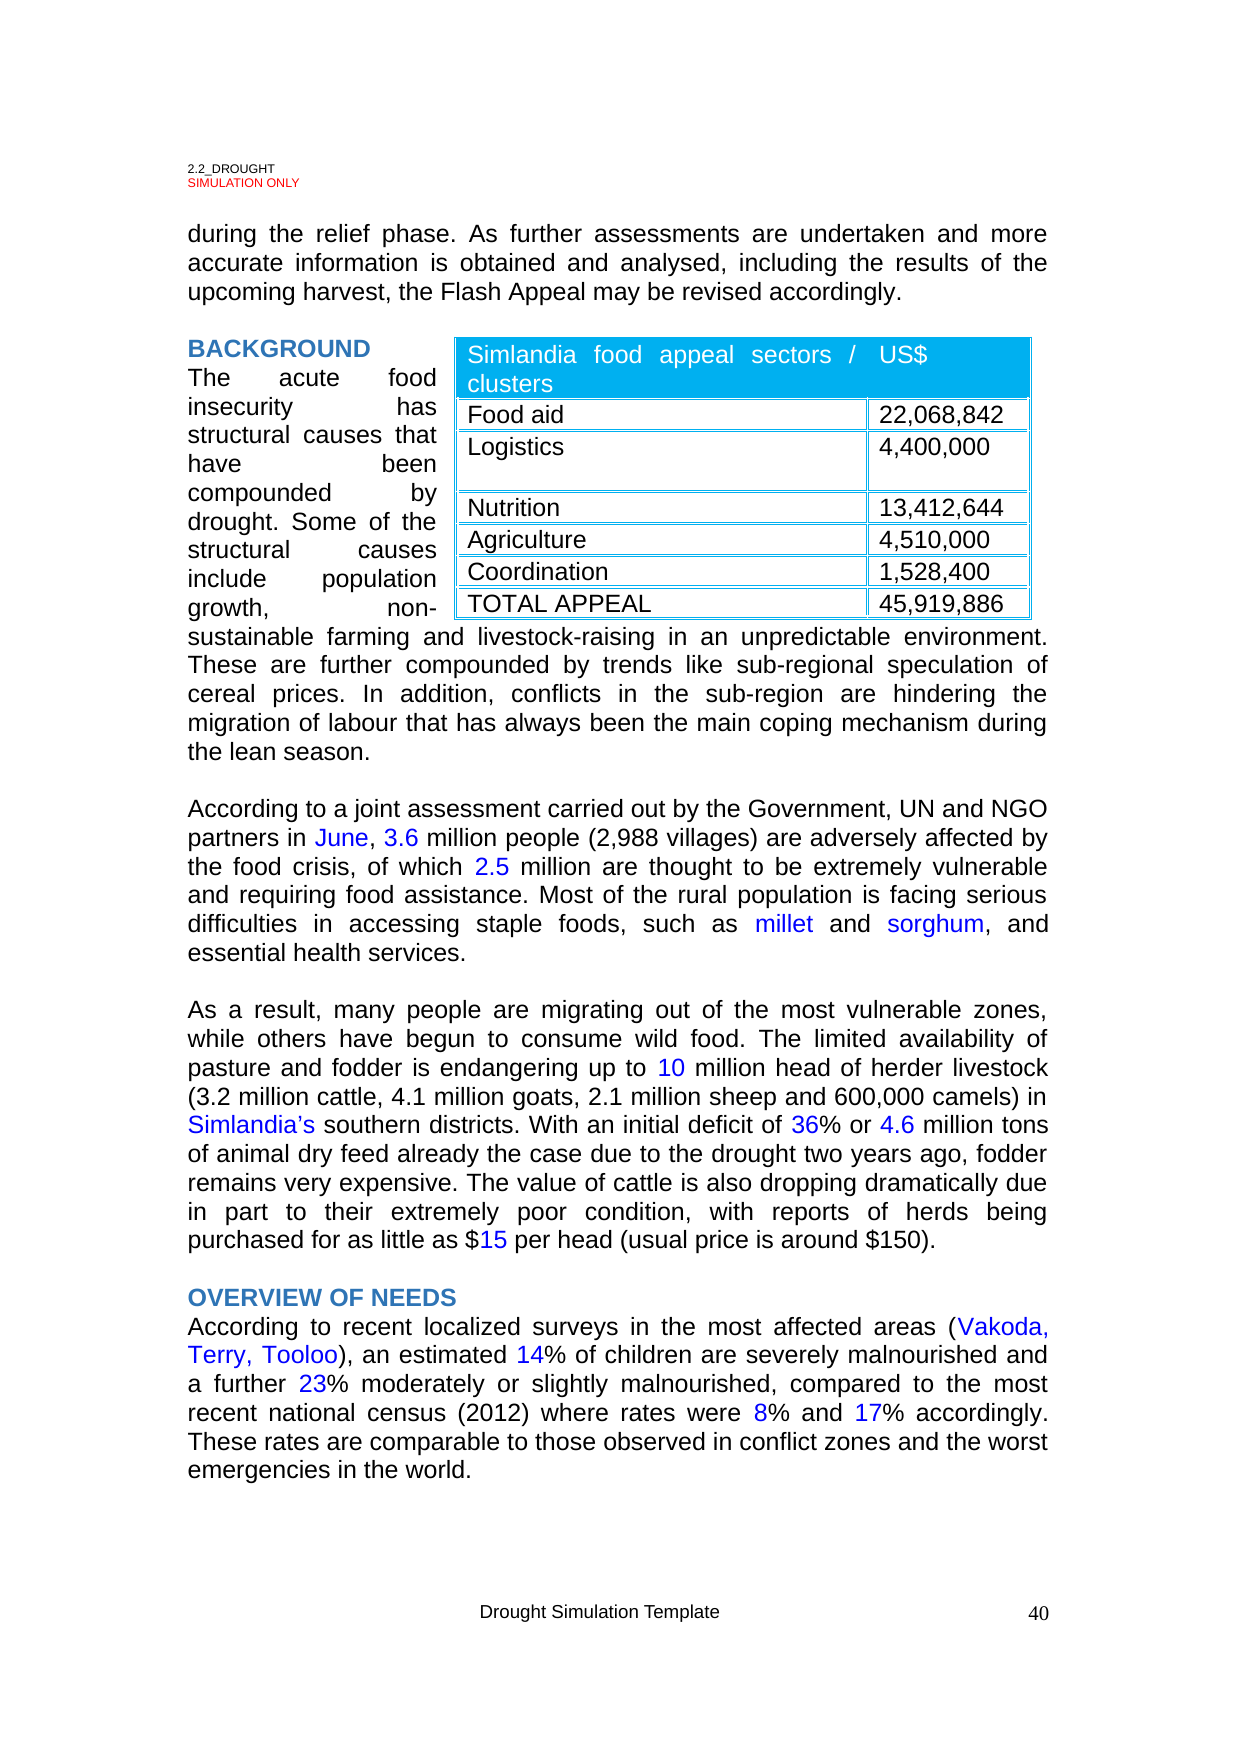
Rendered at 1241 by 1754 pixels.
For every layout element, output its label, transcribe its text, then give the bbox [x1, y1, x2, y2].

text According to recent localized surveys in the most affected areas (Vakoda, Terry, Tooloo), an estimated 14% of children are severely malnourished and a further 23% moderately or slightly malnourished, compared to the most recent national census (2012) where rates were 8% and 17% accordingly. These rates are comparable to those observed in conflict zones and the worst emergencies in the world. [187, 1312, 1049, 1484]
text OVERVIEW OF NEEDS [187, 1283, 1049, 1312]
table_cell 45,919,886 [868, 585, 1030, 617]
text 2.2_DROUGHT [187, 162, 1049, 176]
table_cell Logistics [456, 429, 868, 490]
table_cell 22,068,842 [868, 397, 1030, 429]
text BACKGROUND [187, 334, 1049, 363]
text during the relief phase. As further assessments are undertaken and more accurate information is obtained and analysed, including the results of the upcoming harvest, the Flash Appeal may be revised accordingly. [187, 219, 1049, 305]
table_cell 4,400,000 [868, 429, 1030, 490]
table_cell Coordination [457, 554, 866, 585]
table_cell 13,412,644 [869, 490, 1029, 522]
text According to a joint assessment carried out by the Government, UN and NGO partners in June, 3.6 million people (2,988 villages) are adversely affected by the food crisis, of which 2.5 million are thought to be extremely vulnerable and requiring food assistance. Most of the rural population is facing serious difficulties in accessing staple foods, such as millet and sorghum, and essential health services. [187, 794, 1049, 967]
table_cell 1,528,400 [869, 554, 1029, 585]
text SIMULATION ONLY [187, 176, 1049, 190]
table_cell Food aid [456, 397, 868, 429]
table_cell TOTAL APPEAL [456, 585, 868, 617]
text As a result, many people are migrating out of the most vulnerable zones, while others have begun to consume wild food. The limited availability of pasture and fodder is endangering up to 10 million head of herder livestock (3.2 million cattle, 4.1 million goats, 2.1 million sheep and 600,000 camels) in Simlandia’s southern districts. With an initial deficit of 36% or 4.6 million tons of animal dry feed already the case due to the drought two years ago, fodder remains very expensive. The value of cattle is also dropping dramatically due in part to their extremely poor condition, with reports of herds being purchased for as little as $15 per head (usual price is around $150). [187, 995, 1049, 1254]
table_header Simlandia food appeal sectors / clusters [457, 338, 868, 397]
text The acute food insecurity has structural causes that have been compounded by drought. Some of the structural causes include population growth, non-sustainable farming and livestock-raising in an unpredictable environment. These are further compounded by trends like sub-regional speculation of cereal prices. In addition, conflicts in the sub-region are hindering the migration of labour that has always been the main coping mechanism during the lean season. [187, 363, 1049, 765]
table_header US$ [868, 340, 1029, 397]
table_cell Agriculture [457, 522, 866, 553]
table_cell Nutrition [457, 490, 866, 522]
table_cell 4,510,000 [869, 522, 1029, 553]
